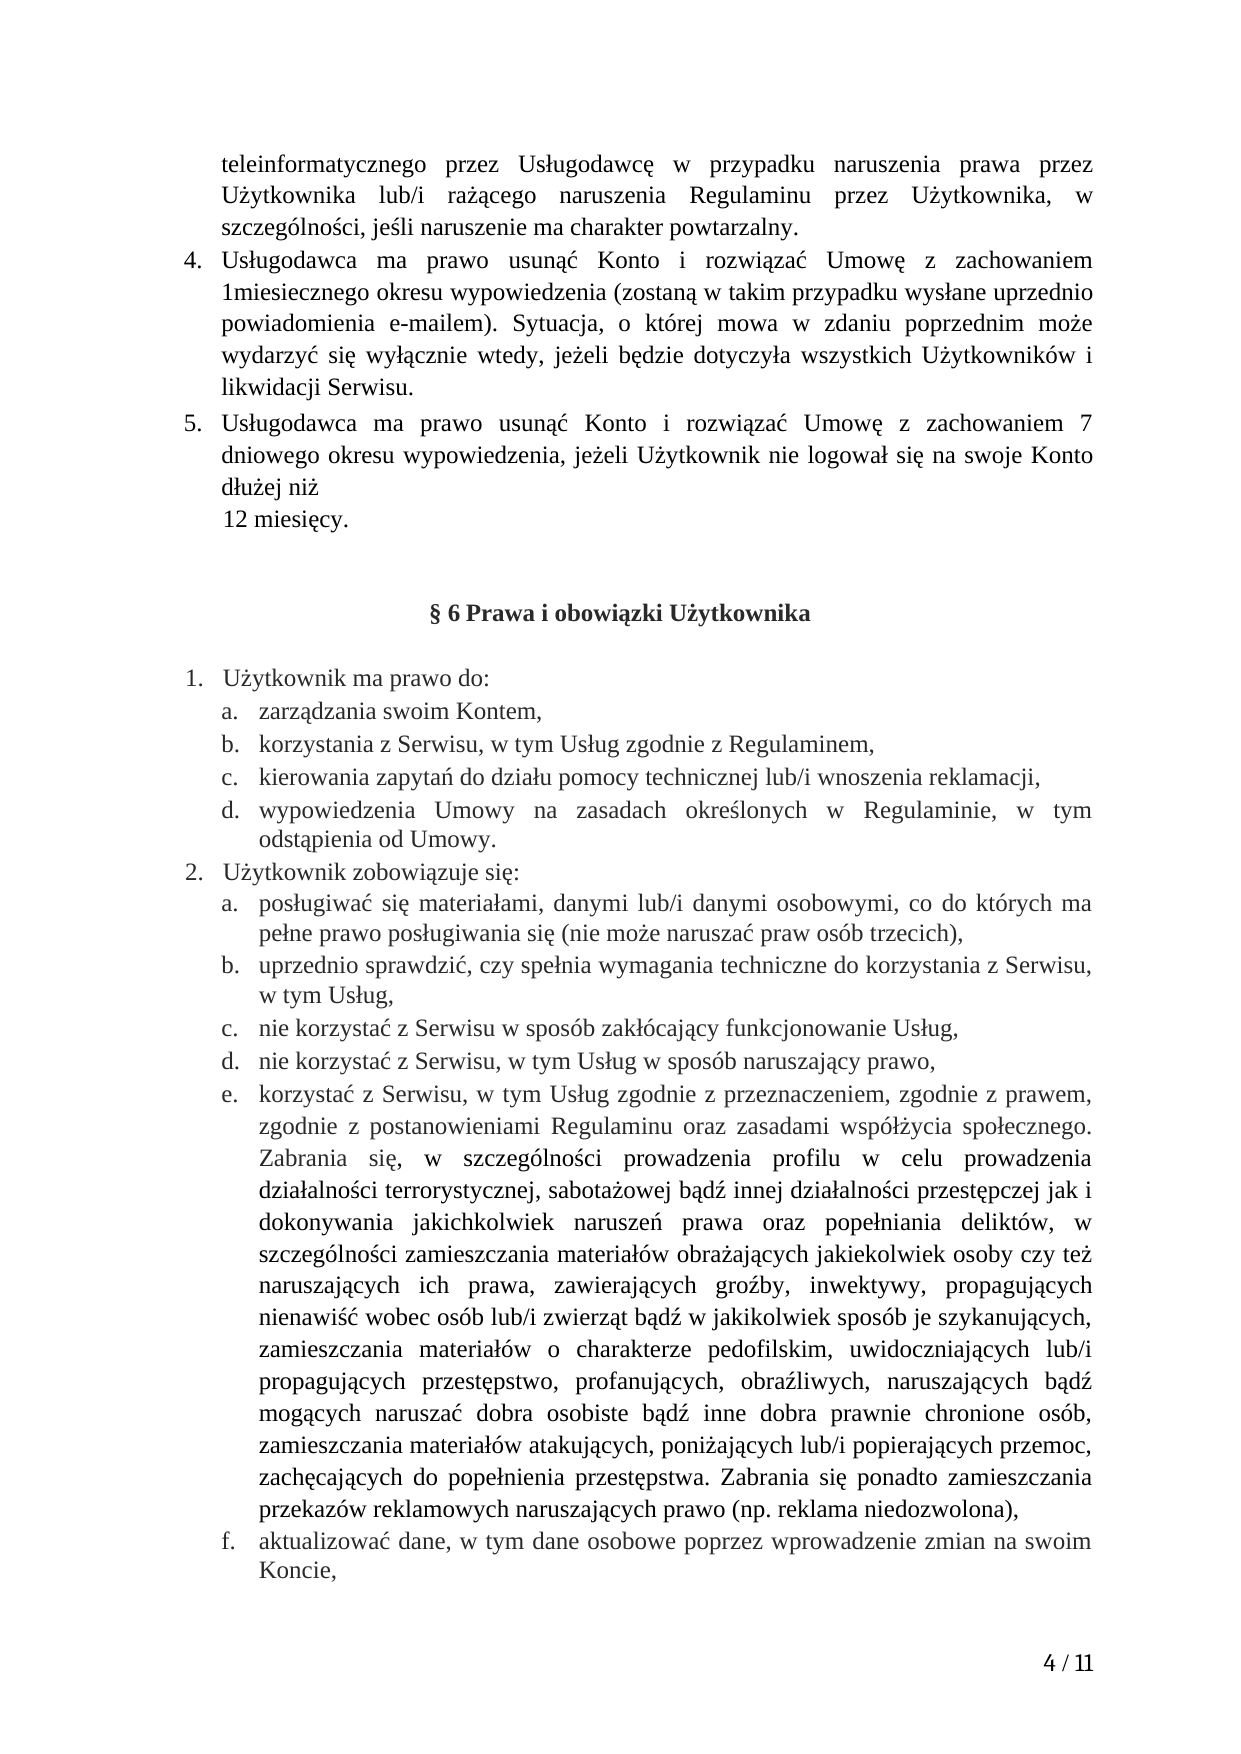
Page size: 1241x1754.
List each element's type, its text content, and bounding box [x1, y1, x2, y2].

list Usługodawca ma prawo usunąć Konto i rozwiązać Umowę z zachowaniem 7 dniowego okresu wypowiedzenia, jeżeli Użytkownik nie logował się na swoje Konto dłużej niż [183, 408, 1094, 500]
list korzystania z Serwisu, w tym Usług zgodnie z Regulaminem, [221, 729, 1093, 757]
list Użytkownik ma prawo do: [185, 663, 1093, 691]
list korzystać z Serwisu, w tym Usług zgodnie z przeznaczeniem, zgodnie z prawem, zgodnie z postanowieniami Regulaminu oraz zasadami współżycia społecznego. Zabrania się, w szczególności prowadzenia profilu w celu prowadzenia działalności terrorystycznej, sabotażowej bądź innej działalności przestępczej jak i dokonywania jakichkolwiek naruszeń prawa oraz popełniania deliktów, w szczególności zamieszczania materiałów obrażających jakiekolwiek osoby czy też naruszających ich prawa, zawierających groźby, inwektywy, propagujących nienawiść wobec osób lub/i zwierząt bądź w jakikolwiek sposób je szykanujących, zamieszczania materiałów o charakterze pedofilskim, uwidoczniających lub/i propagujących przestępstwo, profanujących, obraźliwych, naruszających bądź mogących naruszać dobra osobiste bądź inne dobra prawnie chronione osób, zamieszczania materiałów atakujących, poniżających lub/i popierających przemoc, zachęcających do popełnienia przestępstwa. Zabrania się ponadto zamieszczania przekazów reklamowych naruszających prawo (np. reklama niedozwolona), [221, 1079, 1093, 1522]
list uprzednio sprawdzić, czy spełnia wymagania techniczne do korzystania z Serwisu, w tym Usług, [221, 951, 1093, 1009]
list aktualizować dane, w tym dane osobowe poprzez wprowadzenie zmian na swoim Koncie, [221, 1526, 1093, 1584]
list nie korzystać z Serwisu w sposób zakłócający funkcjonowanie Usług, [221, 1013, 1093, 1042]
list kierowania zapytań do działu pomocy technicznej lub/i wnoszenia reklamacji, [221, 762, 1093, 791]
list nie korzystać z Serwisu, w tym Usług w sposób naruszający prawo, [221, 1046, 1093, 1075]
list posługiwać się materiałami, danymi lub/i danymi osobowymi, co do których ma pełne prawo posługiwania się (nie może naruszać praw osób trzecich), [221, 888, 1093, 946]
list Usługodawca ma prawo usunąć Konto i rozwiązać Umowę z zachowaniem 1miesiecznego okresu wypowiedzenia (zostaną w takim przypadku wysłane uprzednio powiadomienia e-mailem). Sytuacja, o której mowa w zdaniu poprzednim może wydarzyć się wyłącznie wtedy, jeżeli będzie dotyczyła wszystkich Użytkowników i likwidacji Serwisu. [183, 245, 1094, 401]
list Użytkownik zobowiązuje się: [185, 857, 1093, 886]
text 12 miesięcy. [223, 504, 1094, 533]
list wypowiedzenia Umowy na zasadach określonych w Regulaminie, w tym odstąpienia od Umowy. [221, 795, 1093, 853]
subtitle § 6 Prawa i obowiązki Użytkownika [147, 598, 1092, 627]
list zarządzania swoim Kontem, [221, 696, 1093, 724]
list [183, 149, 1094, 241]
